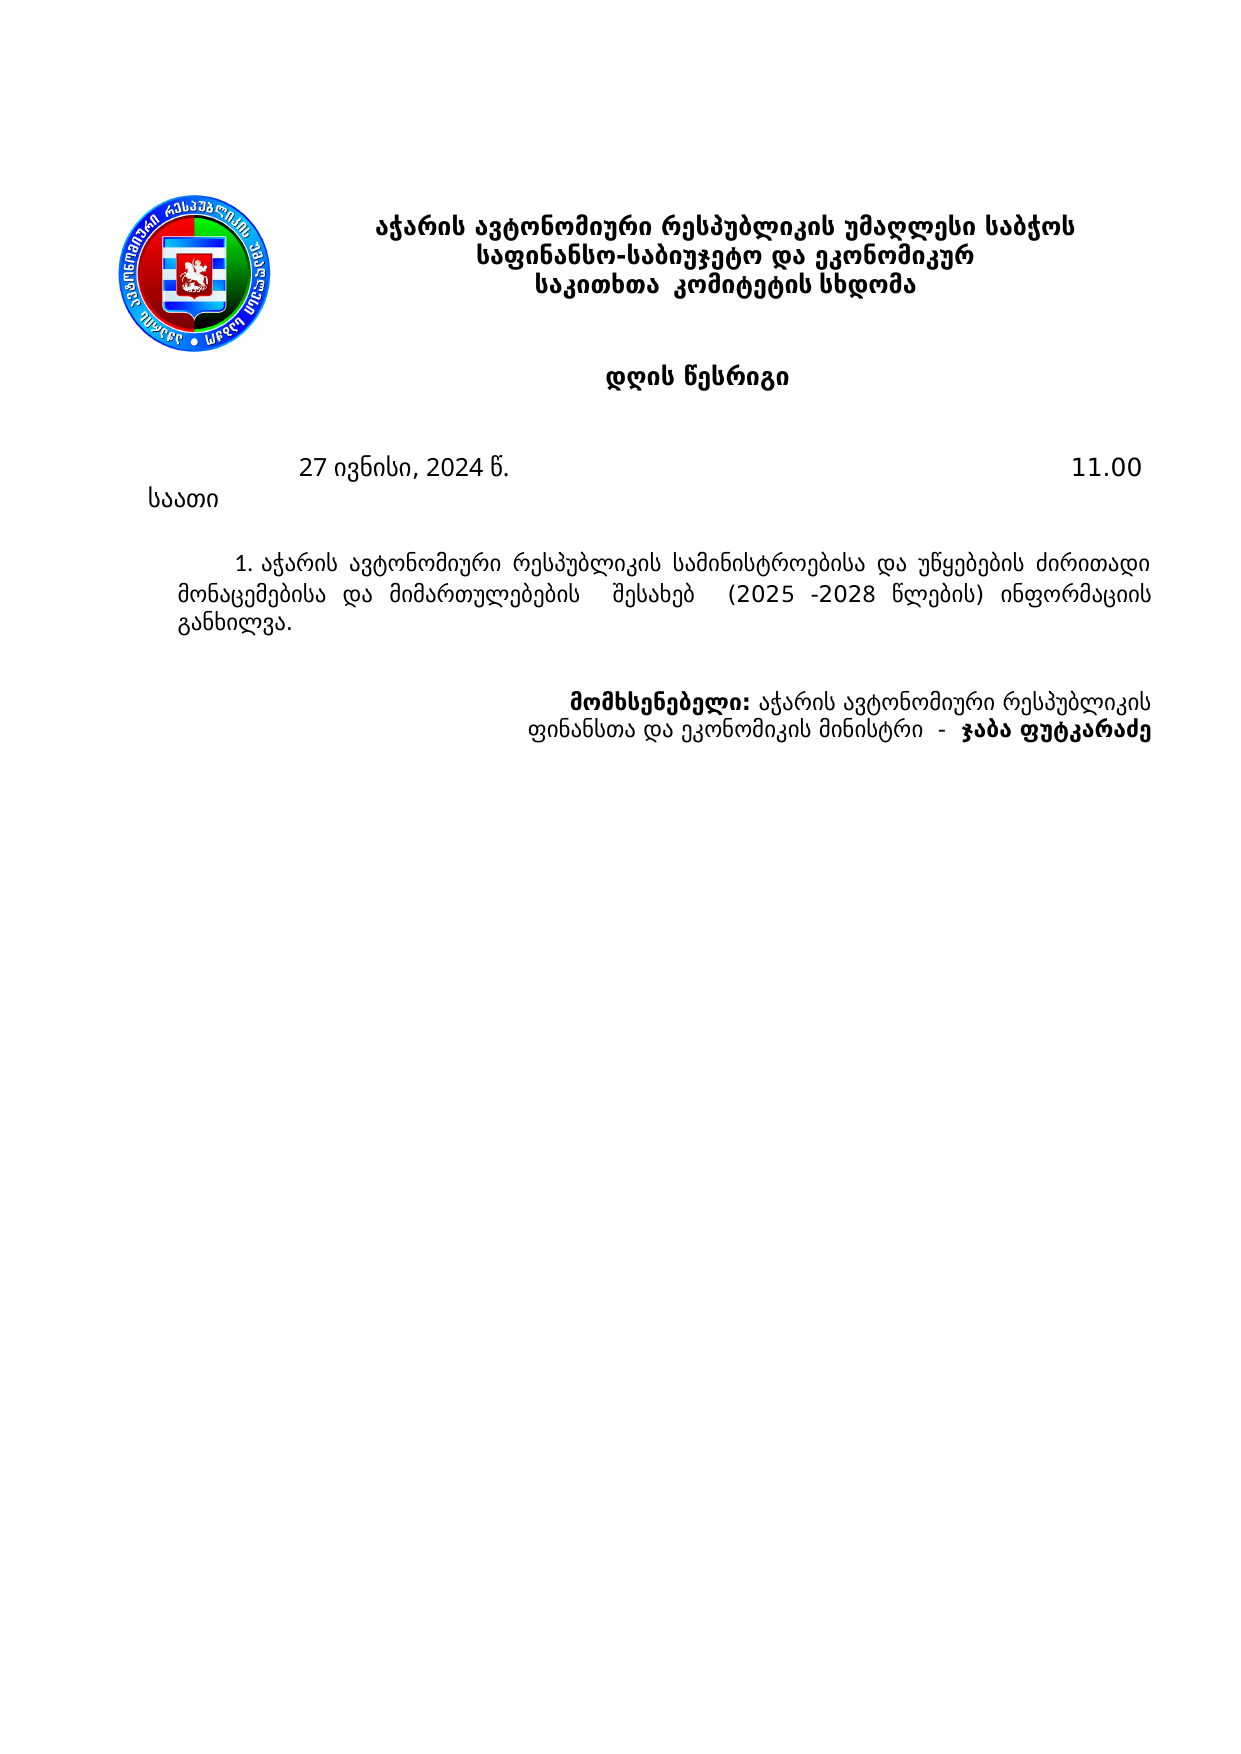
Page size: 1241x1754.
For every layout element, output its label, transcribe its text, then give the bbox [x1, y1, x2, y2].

text აჭარის ავტონომიური რესპუბლიკის უმაღლესი საბჭოს [281, 212, 1152, 241]
text 27 ივნისი, 2024 წ. 11.00 საათი [148, 450, 1152, 513]
text დღის წესრიგი [148, 362, 1152, 392]
text საფინანსო-საბიუჯეტო და ეკონომიკურ [281, 241, 1152, 270]
text 1. აჭარის ავტონომიური რესპუბლიკის სამინისტროებისა და უწყებების ძირითადი მონაცემებისა და მიმართულებების შესახებ (2025 -2028 წლების) ინფორმაციის განხილვა. [177, 547, 1152, 636]
text მომხსენებელი: აჭარის ავტონომიური რესპუბლიკის ფინანსთა და ეკონომიკის მინისტრი - ჯაბა ფუტკარაძე [148, 689, 1152, 742]
picture [108, 188, 281, 358]
text საკითხთა კომიტეტის სხდომა [281, 270, 1152, 299]
